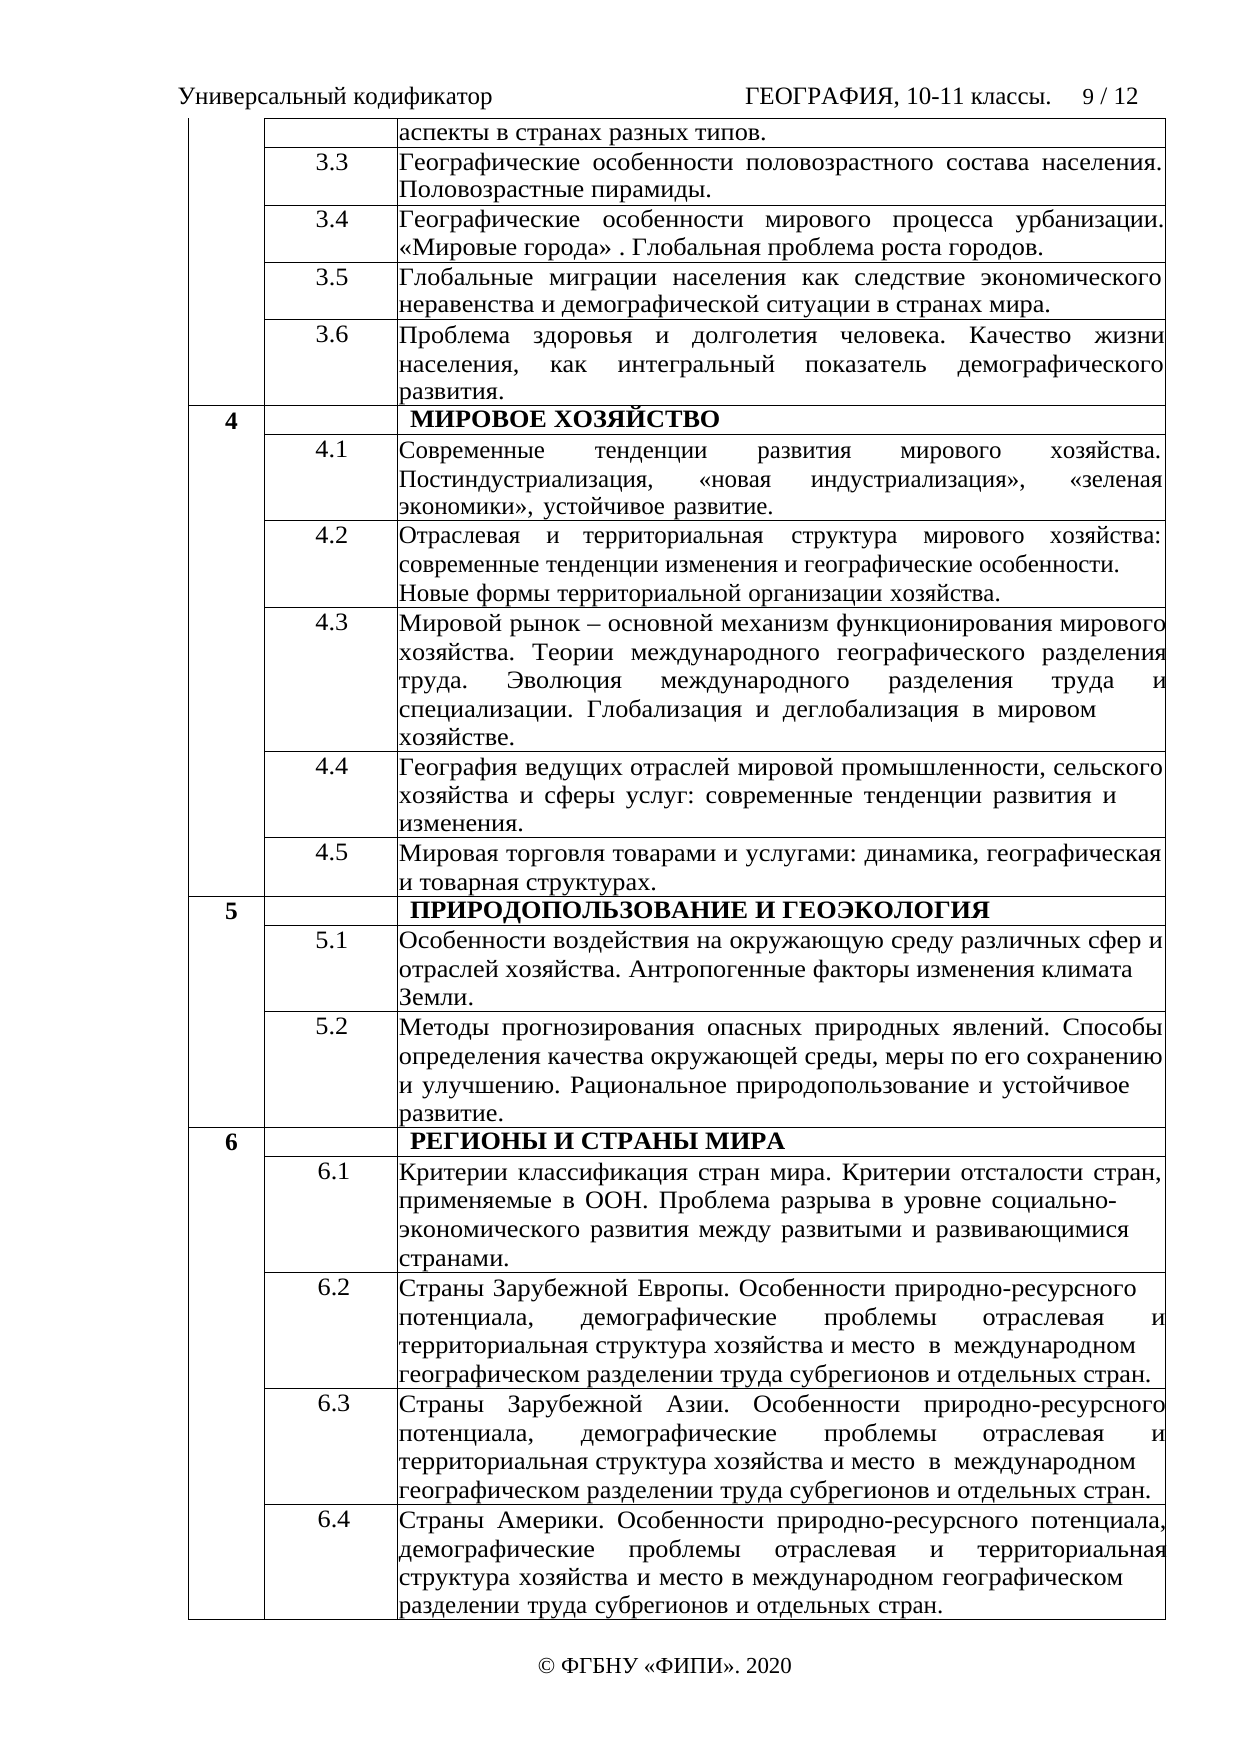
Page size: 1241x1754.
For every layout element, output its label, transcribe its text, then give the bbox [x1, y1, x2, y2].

table_cell [265, 897, 397, 925]
table_cell Мировая торговля товарами и услугами: динамика, географическая и товарная структурах. [398, 838, 1165, 896]
table_cell 4.4 [265, 752, 397, 837]
table_cell 4.2 [265, 521, 397, 607]
table_cell География ведущих отраслей мировой промышленности, сельского хозяйства и сферы услуг: современные тенденции развития и изменения. [398, 752, 1165, 837]
table_cell 4.1 [265, 435, 397, 520]
table_cell Проблема здоровья и долголетия человека. Качество жизни населения, как интегральный показатель демографического развития. [398, 320, 1165, 405]
table_cell Мировой рынок – основной механизм функционирования мирового хозяйства. Теории международного географического разделения труда. Эволюция международного разделения труда и специализации. Глобализация и деглобализация в мировом хозяйстве. [398, 608, 1165, 751]
table_cell 5.1 [265, 926, 397, 1011]
table_cell 5 [189, 897, 264, 1127]
table_cell 3.3 [265, 148, 397, 204]
table_cell Критерии классификация стран мира. Критерии отсталости стран, применяемые в ООН. Проблема разрыва в уровне социально- экономического развития между развитыми и развивающимися странами. [398, 1157, 1165, 1272]
table_cell 6.4 [265, 1505, 397, 1619]
table_cell 4.5 [265, 838, 397, 896]
table_cell Страны Зарубежной Азии. Особенности природно-ресурсного потенциала, демографические проблемы отраслевая и территориальная структура хозяйства и место в международном географическом разделении труда субрегионов и отдельных стран. [398, 1389, 1165, 1504]
table_cell Страны Зарубежной Европы. Особенности природно-ресурсного потенциала, демографические проблемы отраслевая и территориальная структура хозяйства и место в международном географическом разделении труда субрегионов и отдельных стран. [398, 1273, 1165, 1388]
table_header аспекты в странах разных типов. [398, 119, 1165, 147]
table_cell Страны Америки. Особенности природно-ресурсного потенциала, демографические проблемы отраслевая и территориальная структура хозяйства и место в международном географическом разделении труда субрегионов и отдельных стран. [398, 1505, 1165, 1619]
table_cell 5.2 [265, 1012, 397, 1127]
table_cell Географические особенности мирового процесса урбанизации. «Мировые города» . Глобальная проблема роста городов. [398, 206, 1165, 262]
table_cell [265, 1128, 397, 1156]
table_cell 6.1 [265, 1157, 397, 1272]
table_cell 4 [189, 406, 264, 896]
table_header [189, 118, 264, 405]
table_cell Глобальные миграции населения как следствие экономического неравенства и демографической ситуации в странах мира. [398, 263, 1165, 319]
table_cell Особенности воздействия на окружающую среду различных сфер и отраслей хозяйства. Антропогенные факторы изменения климата Земли. [398, 926, 1165, 1011]
table_cell МИРОВОЕ ХОЗЯЙСТВО [398, 406, 1165, 434]
table_cell 6.2 [265, 1273, 397, 1388]
table_cell 6.3 [265, 1389, 397, 1504]
table_cell 3.5 [265, 263, 397, 319]
table_cell Географические особенности половозрастного состава населения. Половозрастные пирамиды. [398, 148, 1165, 204]
table_cell 6 [189, 1128, 264, 1619]
table_cell Методы прогнозирования опасных природных явлений. Способы определения качества окружающей среды, меры по его сохранению и улучшению. Рациональное природопользование и устойчивое развитие. [398, 1012, 1165, 1127]
table_cell Современные тенденции развития мирового хозяйства. Постиндустриализация, «новая индустриализация», «зеленая экономики», устойчивое развитие. [398, 435, 1165, 520]
table_header [265, 119, 397, 147]
table_cell Отраслевая и территориальная структура мирового хозяйства: современные тенденции изменения и географические особенности. Новые формы территориальной организации хозяйства. [398, 521, 1165, 607]
table_cell РЕГИОНЫ И СТРАНЫ МИРА [398, 1128, 1165, 1156]
table_cell 3.4 [265, 206, 397, 262]
table_cell 4.3 [265, 608, 397, 751]
table_cell [265, 406, 397, 434]
table_cell 3.6 [265, 320, 397, 405]
table_cell ПРИРОДОПОЛЬЗОВАНИЕ И ГЕОЭКОЛОГИЯ [398, 897, 1165, 925]
